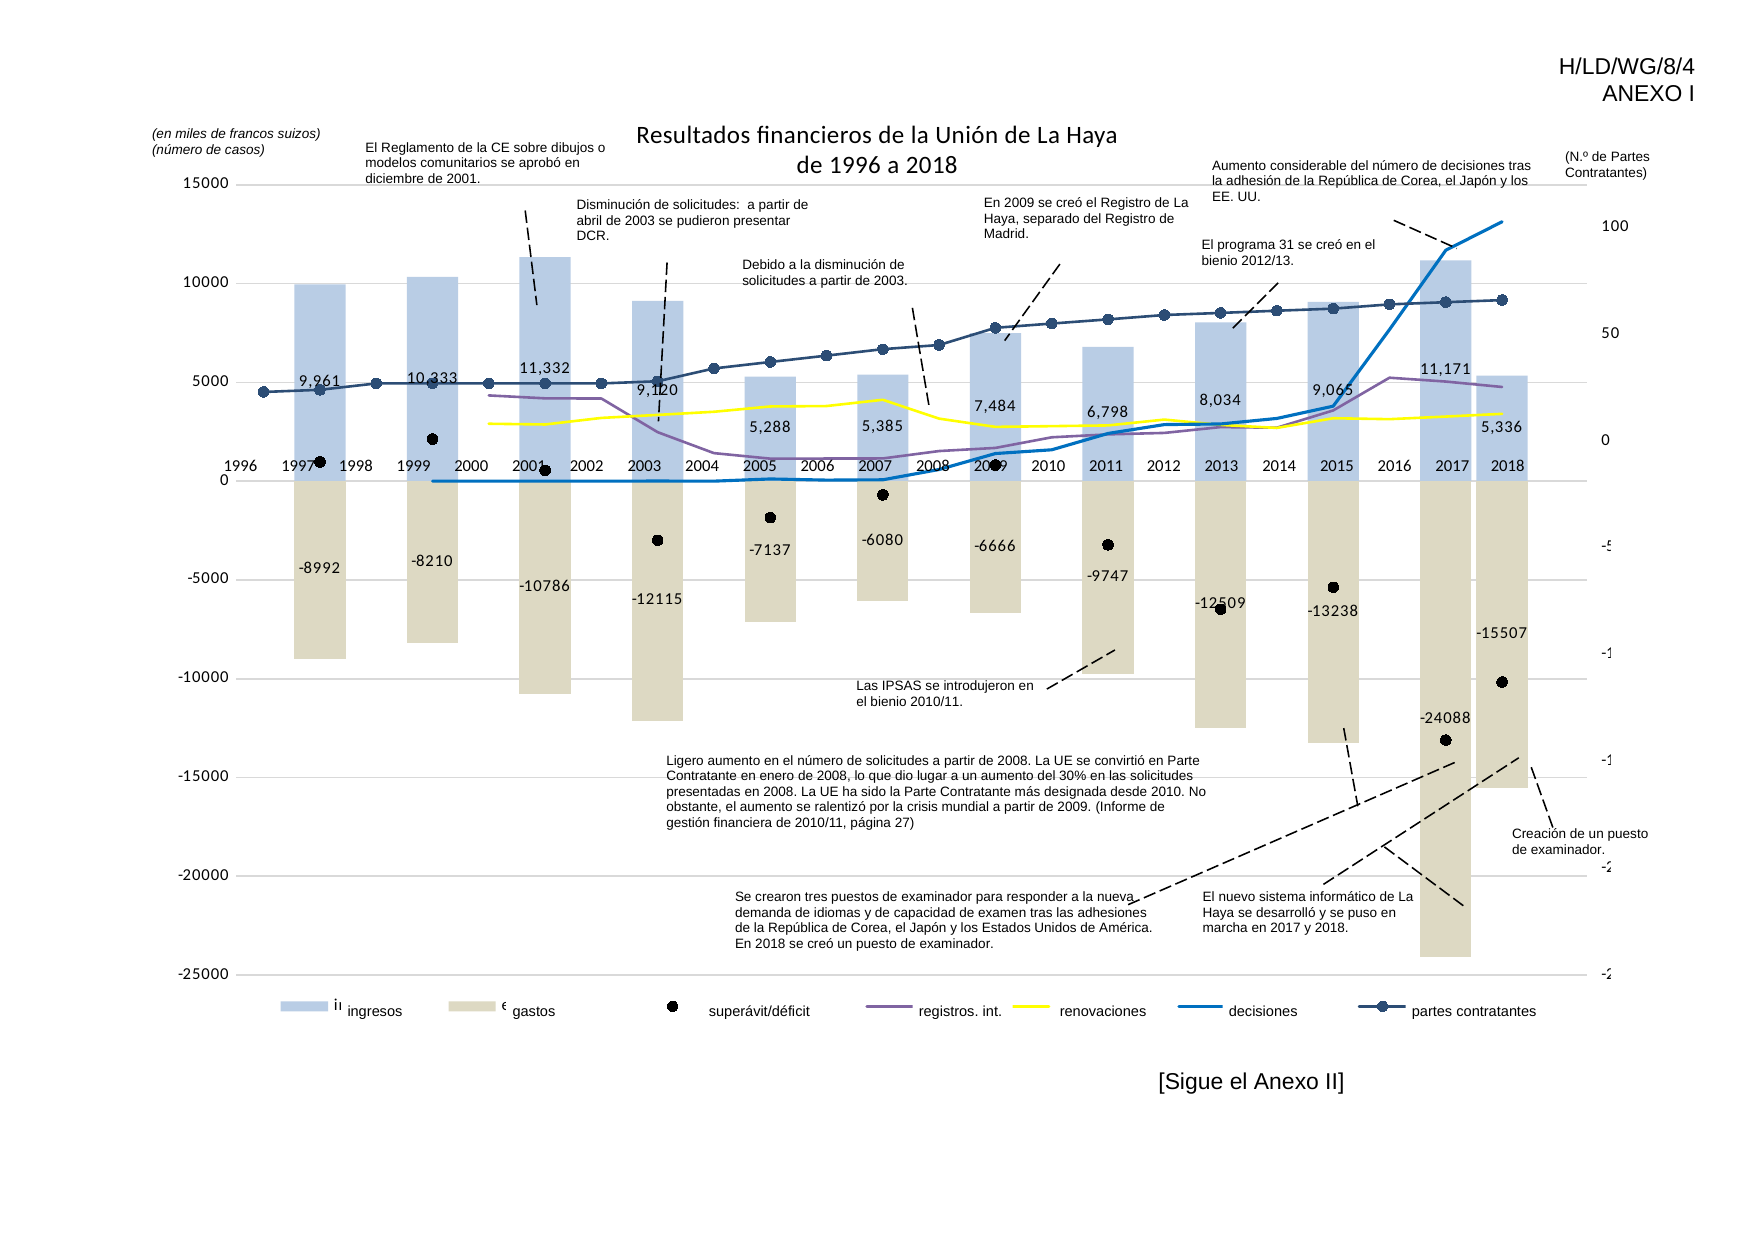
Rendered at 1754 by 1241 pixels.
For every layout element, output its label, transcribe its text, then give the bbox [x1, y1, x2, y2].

text [Sigue el Anexo II] [1152, 1068, 1695, 1094]
